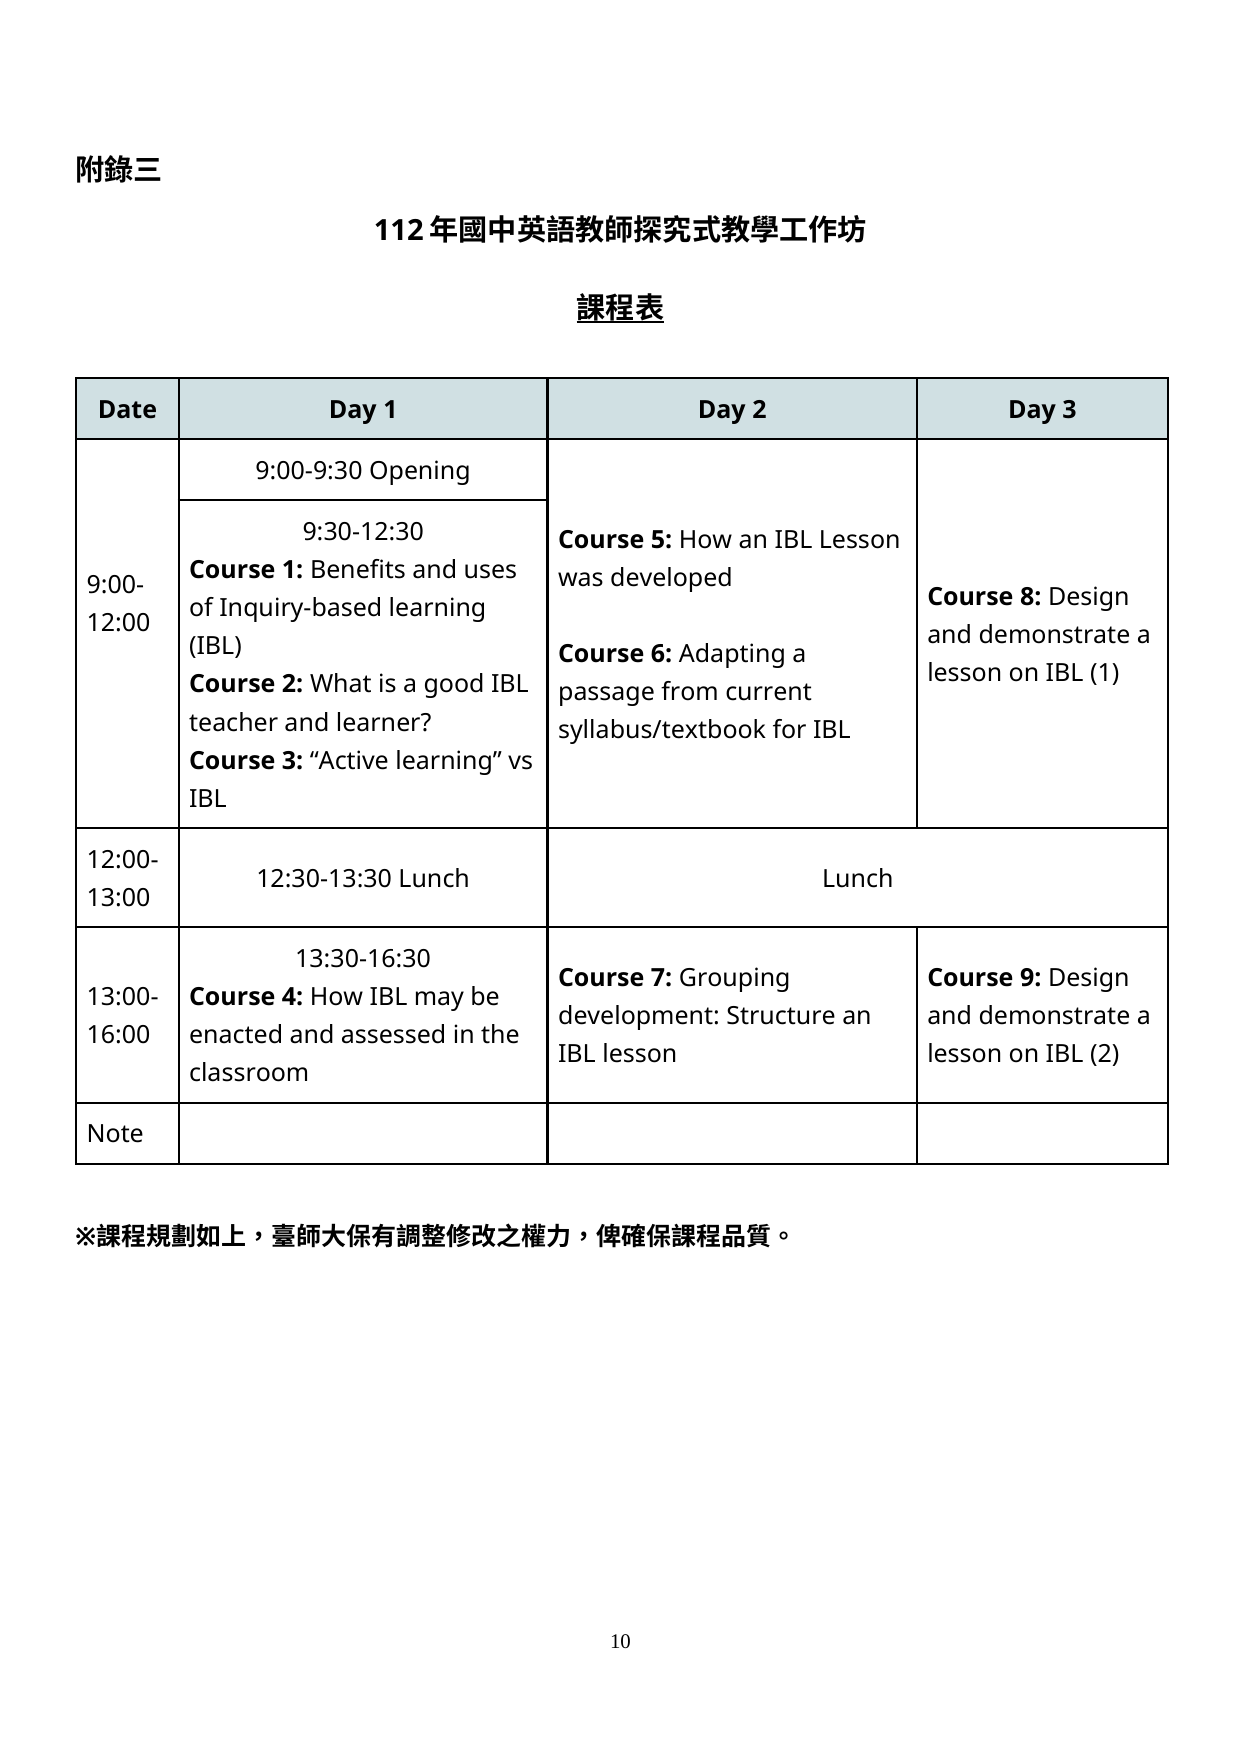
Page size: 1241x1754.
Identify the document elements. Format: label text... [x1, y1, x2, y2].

text ※課程規劃如上，臺師大保有調整修改之權力，俾確保課程品質。 [75, 1215, 1165, 1253]
table_cell [180, 1104, 546, 1163]
table_cell 9:00-9:30 Opening [180, 440, 546, 499]
text 課程表 [75, 284, 1165, 327]
table_cell Course 9: Design and demonstrate a lesson on IBL (2) [918, 928, 1167, 1102]
table_header Day 3 [918, 379, 1167, 438]
text 112年國中英語教師探究式教學工作坊 [75, 189, 1165, 265]
table_cell 12:30-13:30 Lunch [180, 829, 546, 926]
table_header Day 2 [549, 379, 916, 438]
table_cell Course 8: Design and demonstrate a lesson on IBL (1) [918, 440, 1167, 827]
table_cell Note [77, 1104, 178, 1163]
table_cell 13:30-16:30 Course 4: How IBL may be enacted and assessed in the classroom [180, 928, 546, 1102]
table_header Date [77, 379, 178, 438]
table_cell 9:30-12:30 Course 1: Benefits and uses of Inquiry-based learning (IBL) Course 2: What is a good IBL teacher and learner? Course 3: “Active learning” vs IBL [180, 501, 546, 827]
table_cell [549, 1104, 916, 1163]
table_cell 13:00-16:00 [77, 928, 178, 1102]
table_cell Lunch [549, 829, 1167, 926]
table_cell 12:00-13:00 [77, 829, 178, 926]
table_header Day 1 [180, 379, 546, 438]
text 附錄三 [75, 147, 1165, 189]
table_cell 9:00-12:00 [77, 440, 178, 827]
table_cell Course 7: Grouping development: Structure an IBL lesson [549, 928, 916, 1102]
table_cell Course 5: How an IBL Lesson was developed Course 6: Adapting a passage from current syllabus/textbook for IBL [549, 440, 916, 827]
table_cell [918, 1104, 1167, 1163]
